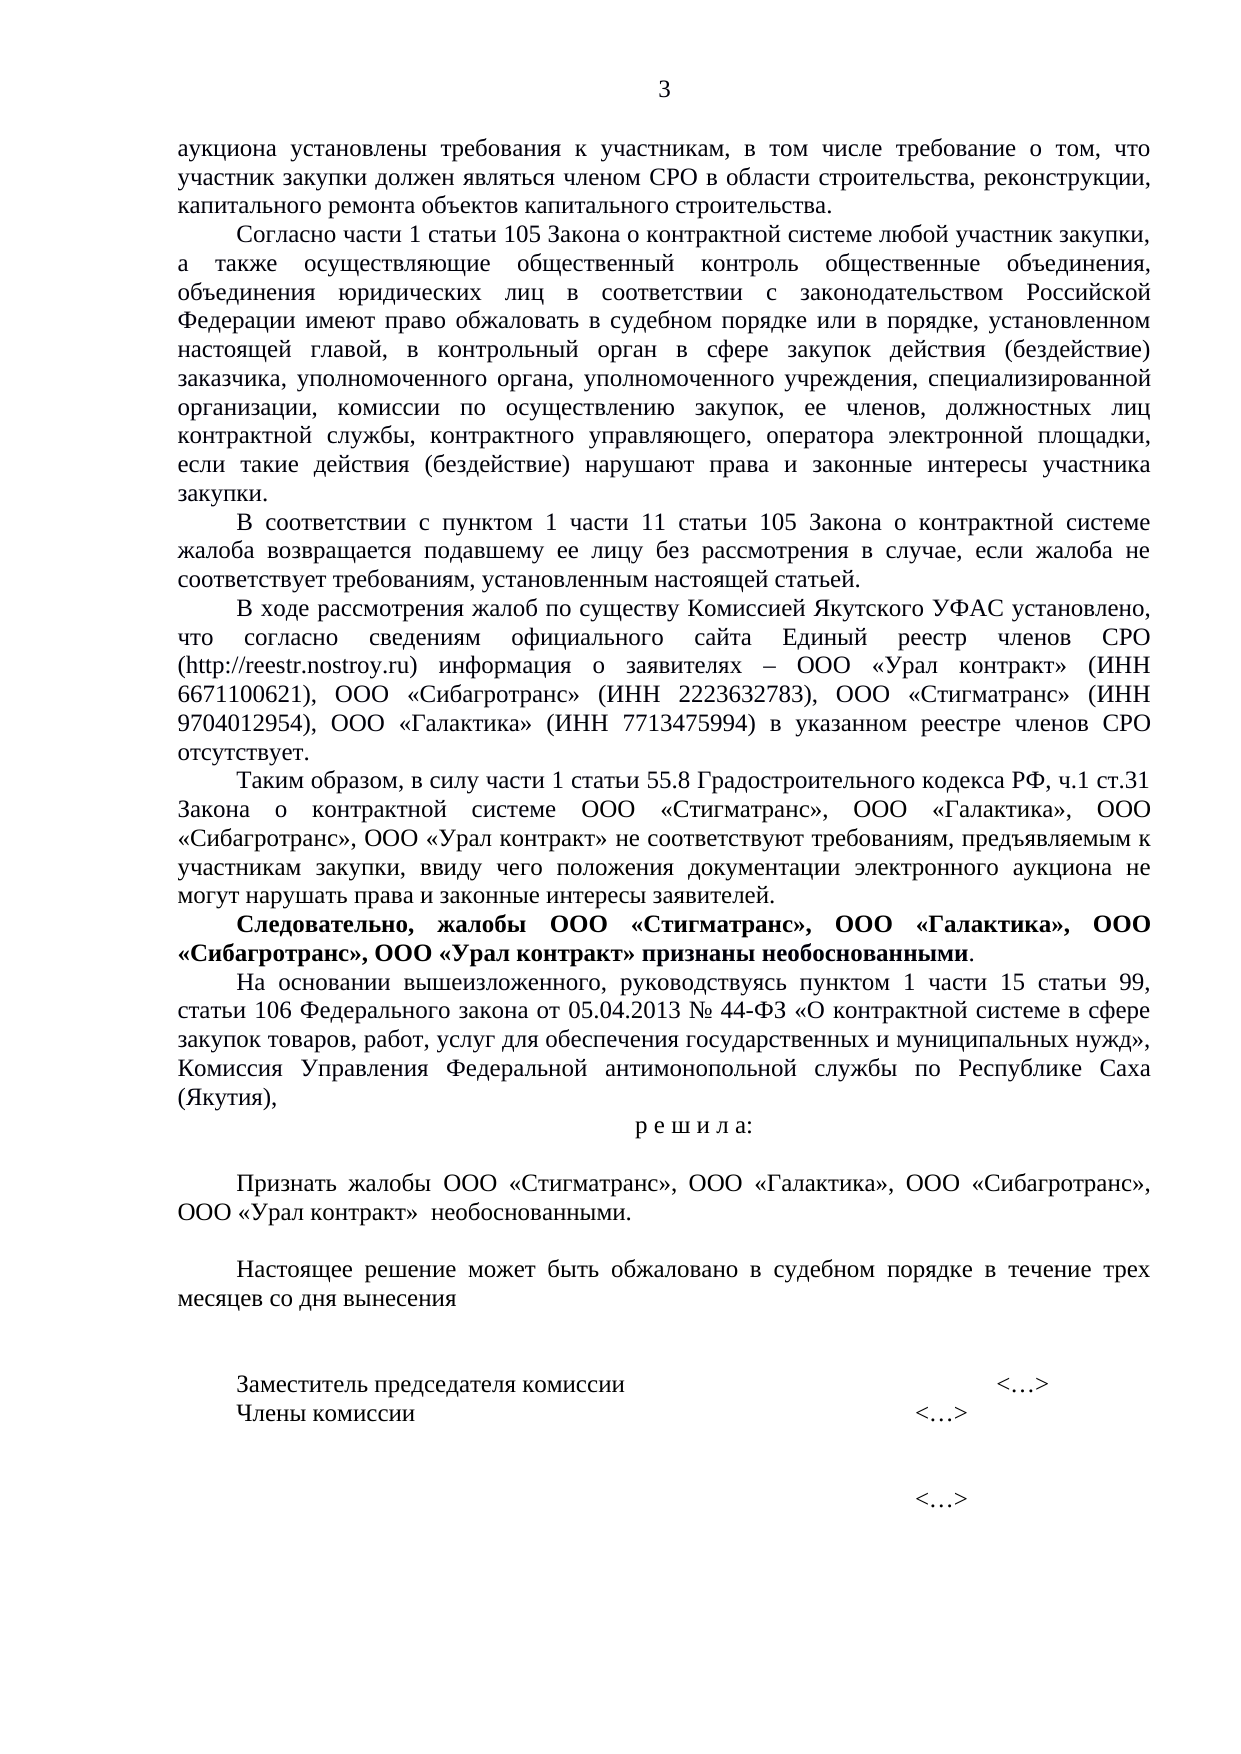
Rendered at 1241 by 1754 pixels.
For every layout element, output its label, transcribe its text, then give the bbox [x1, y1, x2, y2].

text На основании вышеизложенного, руководствуясь пунктом 1 части 15 статьи 99, статьи 106 Федерального закона от 05.04.2013 № 44-ФЗ «О контрактной системе в сфере закупок товаров, работ, услуг для обеспечения государственных и муниципальных нужд», Комиссия Управления Федеральной антимонопольной службы по Республике Саха (Якутия), [177, 967, 1152, 1110]
text <…> [915, 1484, 1152, 1513]
text В соответствии с пунктом 1 части 11 статьи 105 Закона о контрактной системе жалоба возвращается подавшему ее лицу без рассмотрения в случае, если жалоба не соответствует требованиям, установленным настоящей статьей. [177, 507, 1152, 593]
text р е ш и л а: [177, 1110, 1152, 1139]
text В ходе рассмотрения жалоб по существу Комиссией Якутского УФАС установлено, что согласно сведениям официального сайта Единый реестр членов СРО (http://reestr.nostroy.ru) информация о заявителях – ООО «Урал контракт» (ИНН 6671100621), ООО «Сибагротранс» (ИНН 2223632783), ООО «Стигматранс» (ИНН 9704012954), ООО «Галактика» (ИНН 7713475994) в указанном реестре членов СРО отсутствует. [177, 593, 1152, 765]
text Согласно части 1 статьи 105 Закона о контрактной системе любой участник закупки, а также осуществляющие общественный контроль общественные объединения, объединения юридических лиц в соответствии с законодательством Российской Федерации имеют право обжаловать в судебном порядке или в порядке, установленном настоящей главой, в контрольный орган в сфере закупок действия (бездействие) заказчика, уполномоченного органа, уполномоченного учреждения, специализированной организации, комиссии по осуществлению закупок, ее членов, должностных лиц контрактной службы, контрактного управляющего, оператора электронной площадки, если такие действия (бездействие) нарушают права и законные интересы участника закупки. [177, 219, 1152, 507]
text Таким образом, в силу части 1 статьи 55.8 Градостроительного кодекса РФ, ч.1 ст.31 Закона о контрактной системе ООО «Стигматранс», ООО «Галактика», ООО «Сибагротранс», ООО «Урал контракт» не соответствуют требованиям, предъявляемым к участникам закупки, ввиду чего положения документации электронного аукциона не могут нарушать права и законные интересы заявителей. [177, 765, 1152, 909]
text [177, 133, 1152, 219]
text Признать жалобы ООО «Стигматранс», ООО «Галактика», ООО «Сибагротранс», ООО «Урал контракт» необоснованными. [177, 1168, 1152, 1225]
text Следовательно, жалобы ООО «Стигматранс», ООО «Галактика», ООО «Сибагротранс», ООО «Урал контракт» признаны необоснованными. [177, 909, 1152, 967]
text Настоящее решение может быть обжаловано в судебном порядке в течение трех месяцев со дня вынесения [177, 1254, 1152, 1312]
text Члены комиссии <…> [177, 1398, 1152, 1455]
text Заместитель председателя комиссии <…> [177, 1369, 1152, 1398]
